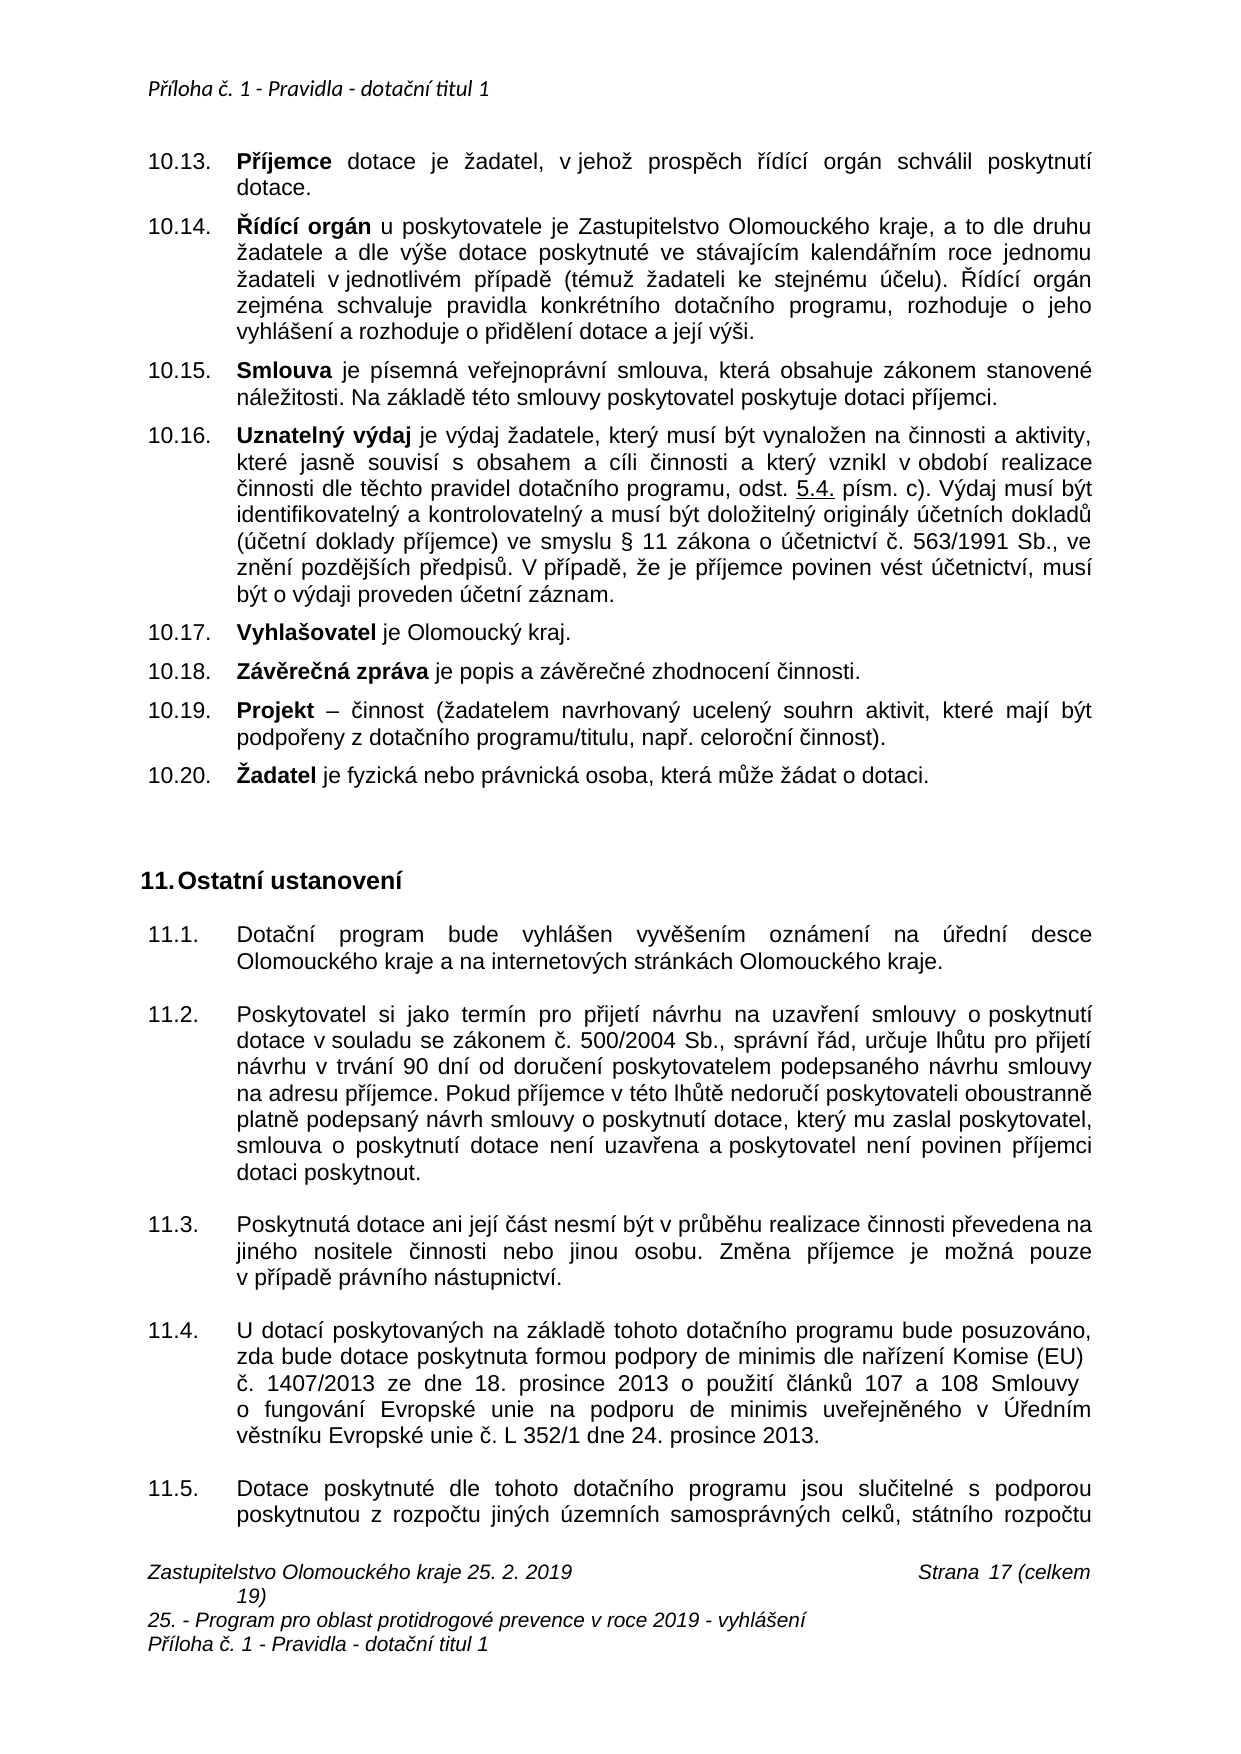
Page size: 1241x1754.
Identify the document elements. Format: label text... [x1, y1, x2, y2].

list Závěrečná zpráva je popis a závěrečné zhodnocení činnosti. [148, 658, 1092, 684]
list Řídící orgán u poskytovatele je Zastupitelstvo Olomouckého kraje, a to dle druhu žadatele a dle výše dotace poskytnuté ve stávajícím kalendářním roce jednomu žadateli v jednotlivém případě (témuž žadateli ke stejnému účelu). Řídící orgán zejména schvaluje pravidla konkrétního dotačního programu, rozhoduje o jeho vyhlášení a rozhoduje o přidělení dotace a její výši. [148, 213, 1092, 345]
list Smlouva je písemná veřejnoprávní smlouva, která obsahuje zákonem stanovené náležitosti. Na základě této smlouvy poskytovatel poskytuje dotaci příjemci. [148, 357, 1092, 410]
list Příjemce dotace je žadatel, v jehož prospěch řídící orgán schválil poskytnutí dotace. [148, 148, 1092, 200]
list Poskytnutá dotace ani její část nesmí být v průběhu realizace činnosti převedena na jiného nositele činnosti nebo jinou osobu. Změna příjemce je možná pouze v případě právního nástupnictví. [148, 1211, 1092, 1290]
list Dotační program bude vyhlášen vyvěšením oznámení na úřední desce Olomouckého kraje a na internetových stránkách Olomouckého kraje. [148, 921, 1092, 974]
list U dotací poskytovaných na základě tohoto dotačního programu bude posuzováno, zda bude dotace poskytnuta formou podpory de minimis dle nařízení Komise (EU) č. 1407/2013 ze dne 18. prosince 2013 o použití článků 107 a 108 Smlouvy o fungování Evropské unie na podporu de minimis uveřejněného v Úředním věstníku Evropské unie č. L 352/1 dne 24. prosince 2013. [148, 1317, 1092, 1448]
list Žadatel je fyzická nebo právnická osoba, která může žádat o dotaci. [148, 762, 1092, 789]
list Uznatelný výdaj je výdaj žadatele, který musí být vynaložen na činnosti a aktivity, které jasně souvisí s obsahem a cíli činnosti a který vznikl v období realizace činnosti dle těchto pravidel dotačního programu, odst. 5.4. písm. c). Výdaj musí být identifikovatelný a kontrolovatelný a musí být doložitelný originály účetních dokladů (účetní doklady příjemce) ve smyslu § 11 zákona o účetnictví č. 563/1991 Sb., ve znění pozdějších předpisů. V případě, že je příjemce povinen vést účetnictví, musí být o výdaji proveden účetní záznam. [148, 422, 1092, 607]
list Projekt – činnost (žadatelem navrhovaný ucelený souhrn aktivit, které mají být podpořeny z dotačního programu/titulu, např. celoroční činnost). [148, 697, 1092, 750]
list Poskytovatel si jako termín pro přijetí návrhu na uzavření smlouvy o poskytnutí dotace v souladu se zákonem č. 500/2004 Sb., správní řád, určuje lhůtu pro přijetí návrhu v trvání 90 dní od doručení poskytovatelem podepsaného návrhu smlouvy na adresu příjemce. Pokud příjemce v této lhůtě nedoručí poskytovateli oboustranně platně podepsaný návrh smlouvy o poskytnutí dotace, který mu zaslal poskytovatel, smlouva o poskytnutí dotace není uzavřena a poskytovatel není povinen příjemci dotaci poskytnout. [148, 1001, 1092, 1185]
list Vyhlašovatel je Olomoucký kraj. [148, 619, 1092, 646]
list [148, 1475, 1092, 1528]
list Ostatní ustanovení [140, 866, 1092, 895]
